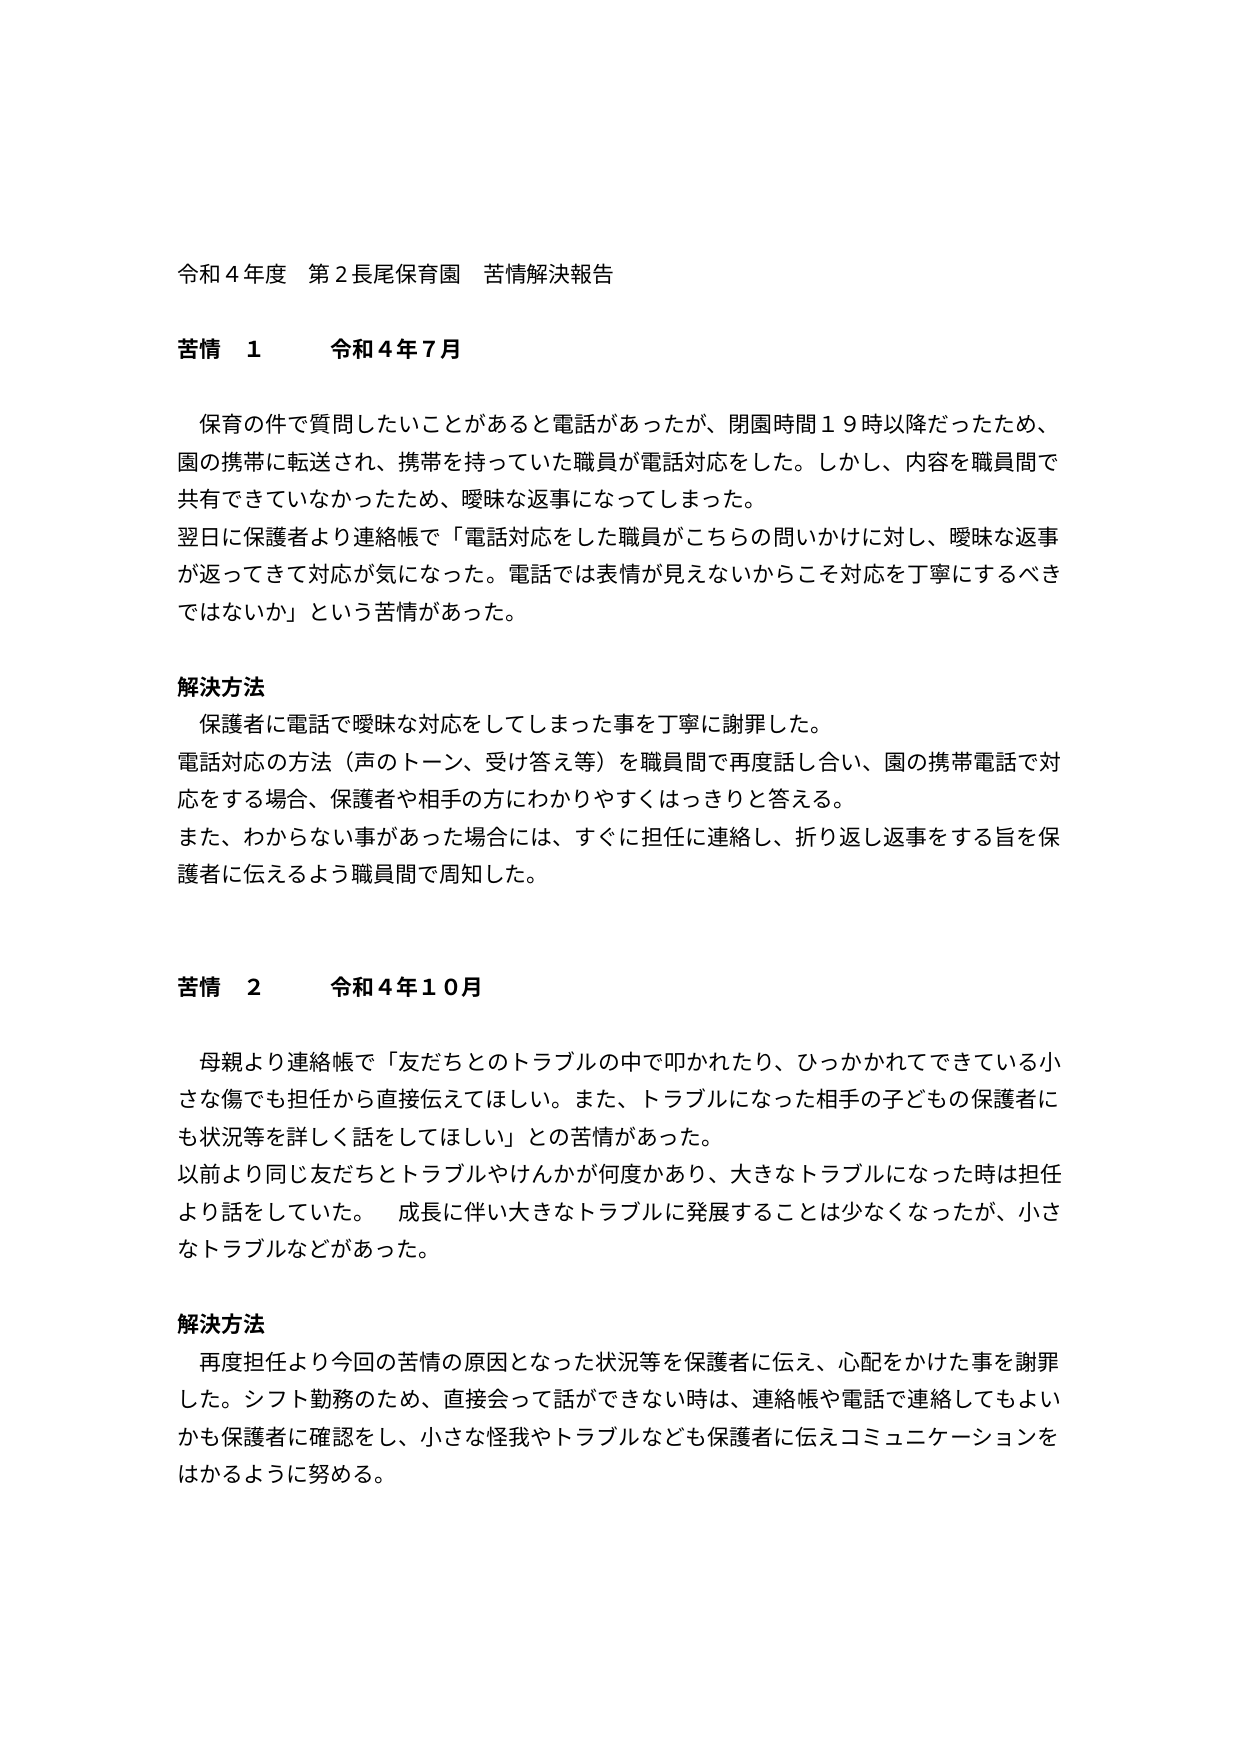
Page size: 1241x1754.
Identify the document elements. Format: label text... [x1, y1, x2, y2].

text 解決方法 [177, 667, 1063, 704]
text 翌日に保護者より連絡帳で「電話対応をした職員がこちらの問いかけに対し、曖昧な返事が返ってきて対応が気になった。電話では表情が見えないからこそ対応を丁寧にするべきではないか」という苦情があった。 [177, 517, 1063, 629]
text また、わからない事があった場合には、すぐに担任に連絡し、折り返し返事をする旨を保護者に伝えるよう職員間で周知した。 [177, 817, 1063, 892]
text 令和４年度 第2長尾保育園 苦情解決報告 [177, 254, 1063, 292]
text 再度担任より今回の苦情の原因となった状況等を保護者に伝え、心配をかけた事を謝罪した。シフト勤務のため、直接会って話ができない時は、連絡帳や電話で連絡してもよいかも保護者に確認をし、小さな怪我やトラブルなども保護者に伝えコミュニケーションをはかるように努める。 [177, 1342, 1063, 1492]
text 保護者に電話で曖昧な対応をしてしまった事を丁寧に謝罪した。 [177, 704, 1063, 742]
text 苦情 ２ 令和４年１０月 [177, 967, 1063, 1004]
text 電話対応の方法（声のトーン、受け答え等）を職員間で再度話し合い、園の携帯電話で対応をする場合、保護者や相手の方にわかりやすくはっきりと答える。 [177, 742, 1063, 817]
text 母親より連絡帳で「友だちとのトラブルの中で叩かれたり、ひっかかれてできている小さな傷でも担任から直接伝えてほしい。また、トラブルになった相手の子どもの保護者にも状況等を詳しく話をしてほしい」との苦情があった。 [177, 1042, 1063, 1154]
text 解決方法 [177, 1304, 1063, 1342]
text 保育の件で質問したいことがあると電話があったが、閉園時間１９時以降だったため、園の携帯に転送され、携帯を持っていた職員が電話対応をした。しかし、内容を職員間で共有できていなかったため、曖昧な返事になってしまった。 [177, 404, 1063, 517]
text 以前より同じ友だちとトラブルやけんかが何度かあり、大きなトラブルになった時は担任より話をしていた。 成長に伴い大きなトラブルに発展することは少なくなったが、小さなトラブルなどがあった。 [177, 1154, 1063, 1267]
text 苦情 １ 令和４年７月 [177, 329, 1063, 367]
